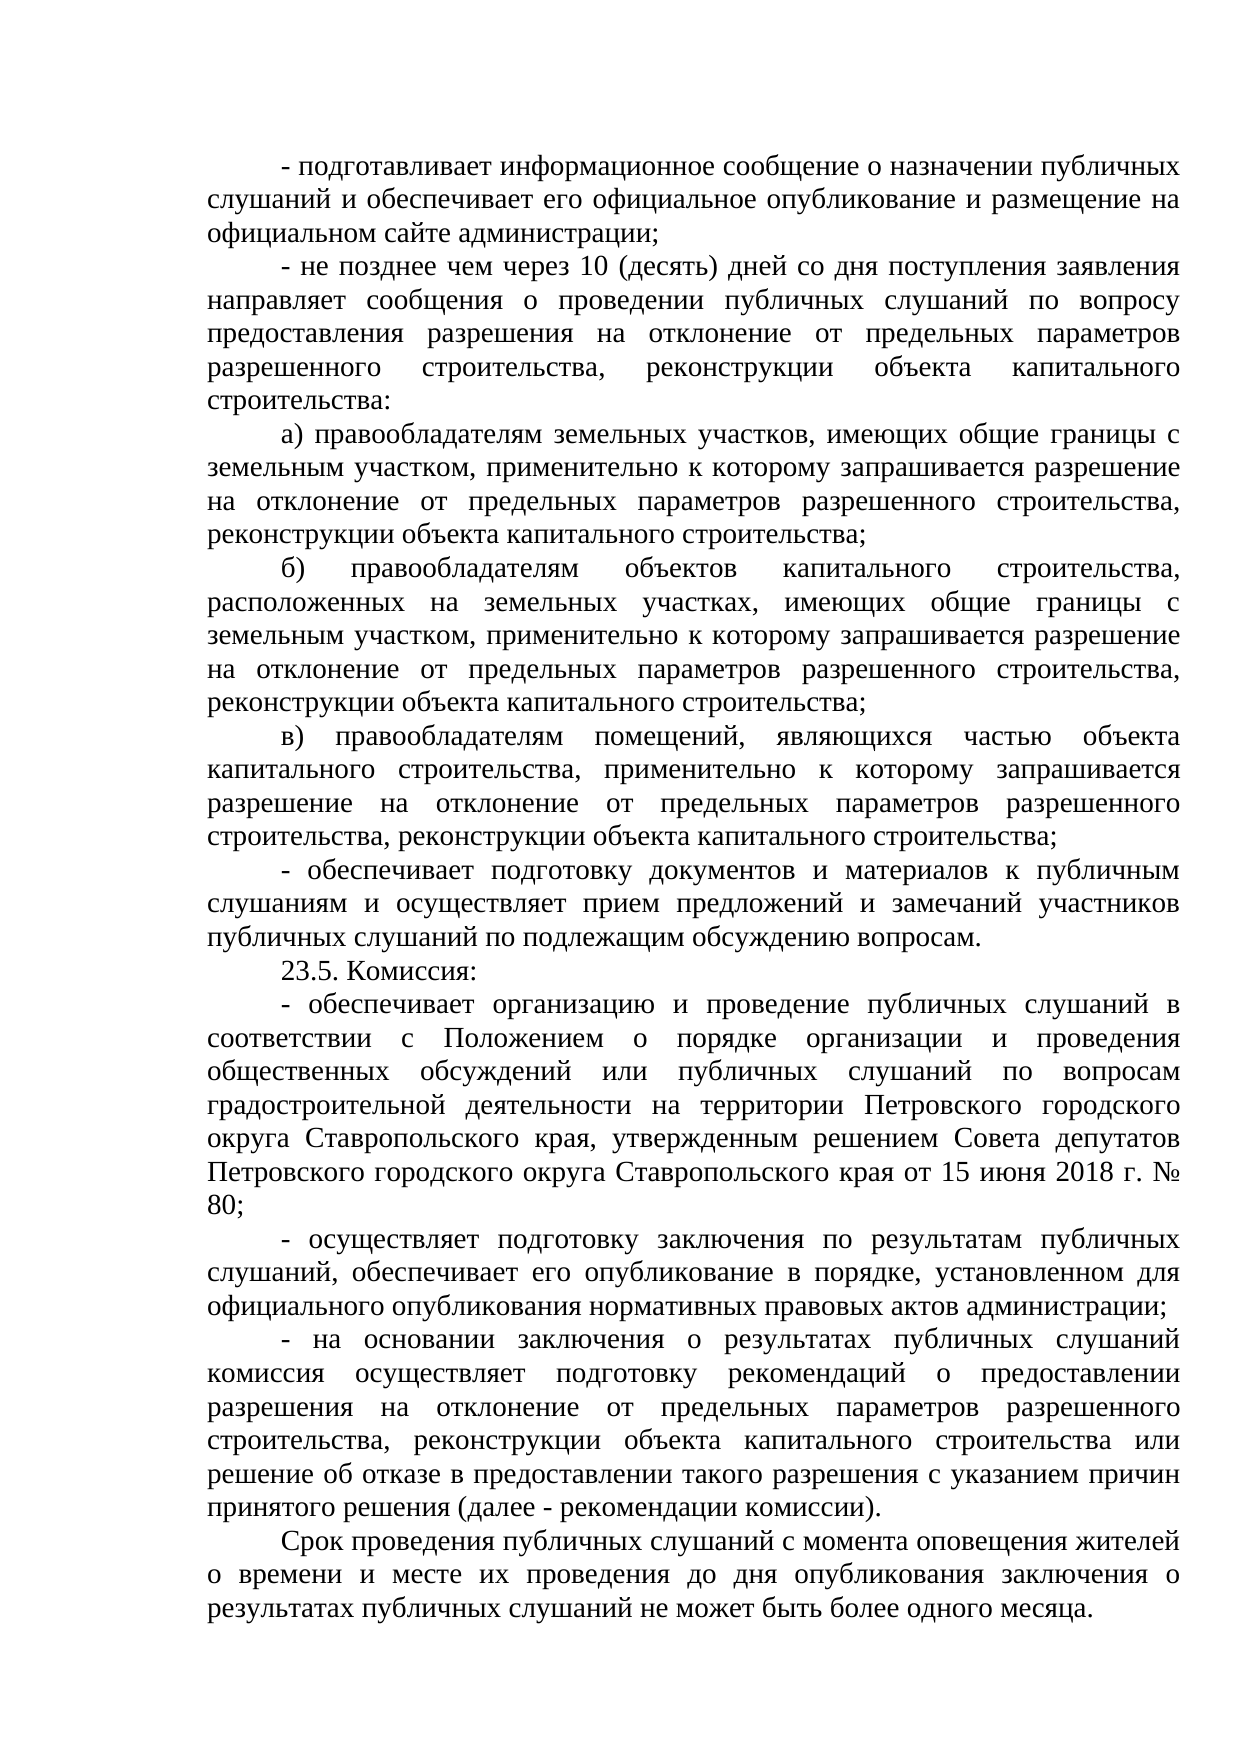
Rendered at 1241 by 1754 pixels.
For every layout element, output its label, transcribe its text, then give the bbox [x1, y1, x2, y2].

text 23.5. Комиссия: [207, 953, 1181, 986]
text - подготавливает информационное сообщение о назначении публичных слушаний и обеспечивает его официальное опубликование и размещение на официальном сайте администрации; [207, 148, 1181, 248]
text - обеспечивает организацию и проведение публичных слушаний в соответствии с Положением о порядке организации и проведения общественных обсуждений или публичных слушаний по вопросам градостроительной деятельности на территории Петровского городского округа Ставропольского края, утвержденным решением Совета депутатов Петровского городского округа Ставропольского края от 15 июня 2018 г. № 80; [207, 986, 1181, 1221]
text - на основании заключения о результатах публичных слушаний комиссия осуществляет подготовку рекомендаций о предоставлении разрешения на отклонение от предельных параметров разрешенного строительства, реконструкции объекта капитального строительства или решение об отказе в предоставлении такого разрешения с указанием причин принятого решения (далее - рекомендации комиссии). [207, 1322, 1181, 1523]
text - не позднее чем через 10 (десять) дней со дня поступления заявления направляет сообщения о проведении публичных слушаний по вопросу предоставления разрешения на отклонение от предельных параметров разрешенного строительства, реконструкции объекта капитального строительства: [207, 248, 1181, 416]
text а) правообладателям земельных участков, имеющих общие границы с земельным участком, применительно к которому запрашивается разрешение на отклонение от предельных параметров разрешенного строительства, реконструкции объекта капитального строительства; [207, 416, 1181, 550]
text в) правообладателям помещений, являющихся частью объекта капитального строительства, применительно к которому запрашивается разрешение на отклонение от предельных параметров разрешенного строительства, реконструкции объекта капитального строительства; [207, 718, 1181, 852]
text - обеспечивает подготовку документов и материалов к публичным слушаниям и осуществляет прием предложений и замечаний участников публичных слушаний по подлежащим обсуждению вопросам. [207, 852, 1181, 953]
text б) правообладателям объектов капитального строительства, расположенных на земельных участках, имеющих общие границы с земельным участком, применительно к которому запрашивается разрешение на отклонение от предельных параметров разрешенного строительства, реконструкции объекта капитального строительства; [207, 550, 1181, 718]
text - осуществляет подготовку заключения по результатам публичных слушаний, обеспечивает его опубликование в порядке, установленном для официального опубликования нормативных правовых актов администрации; [207, 1221, 1181, 1322]
text Срок проведения публичных слушаний с момента оповещения жителей о времени и месте их проведения до дня опубликования заключения о результатах публичных слушаний не может быть более одного месяца. [207, 1523, 1181, 1623]
